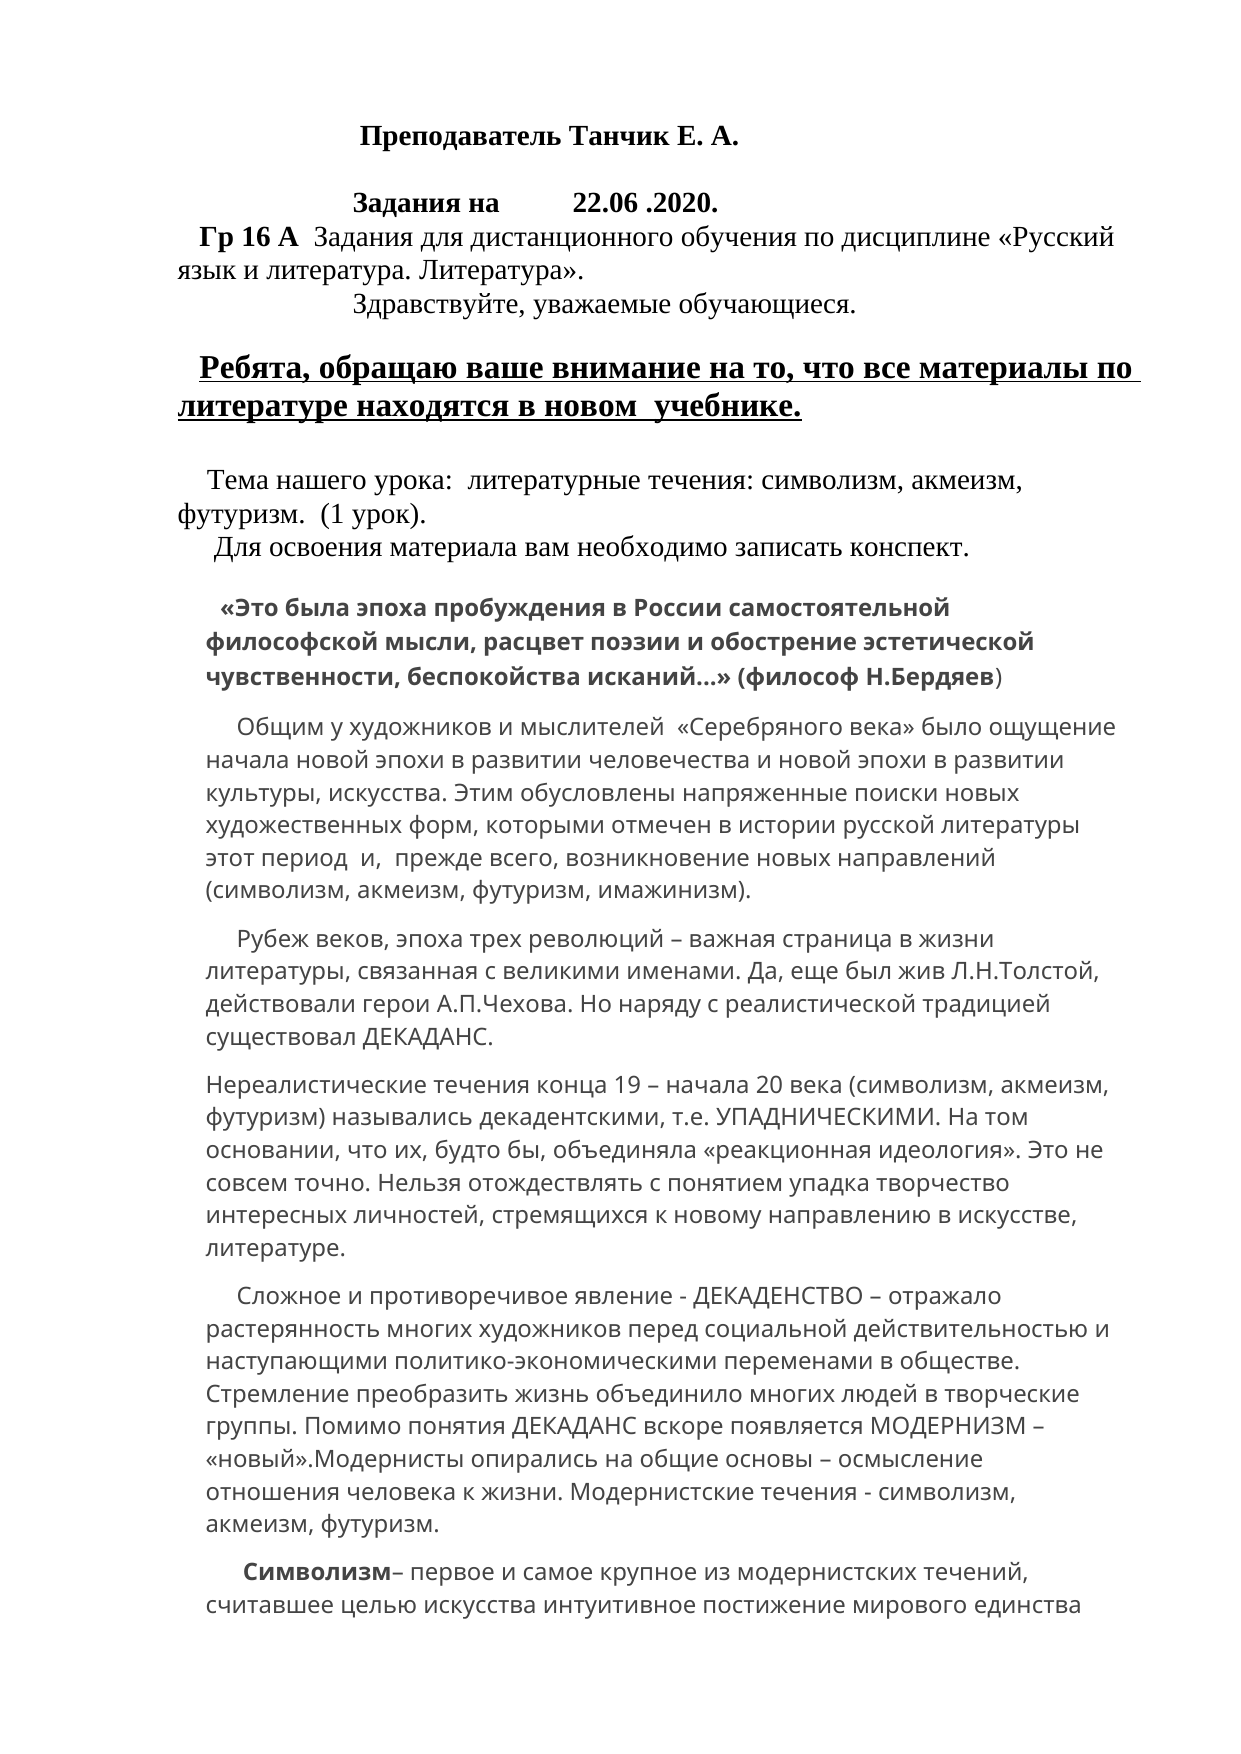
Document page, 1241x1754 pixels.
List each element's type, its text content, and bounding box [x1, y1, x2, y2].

text Задания на 22.06 .2020. [177, 185, 1152, 219]
text Тема нашего урока: литературные течения: символизм, акмеизм, футуризм. (1 урок). [177, 462, 1152, 529]
text Нереалистические течения конца 19 – начала 20 века (символизм, акмеизм, футуризм) назывались декадентскими, т.е. УПАДНИЧЕСКИМИ. На том основании, что их, будто бы, объединяла «реакционная идеология». Это не совсем точно. Нельзя отождествлять с понятием упадка творчество интересных личностей, стремящихся к новому направлению в искусстве, литературе. [205, 1067, 1123, 1263]
text «Это была эпоха пробуждения в России самостоятельной философской мысли, расцвет поэзии и обострение эстетической чувственности, беспокойства исканий...» (философ Н.Бердяев) [205, 591, 1123, 692]
text Общим у художников и мыслителей «Серебряного века» было ощущение начала новой эпохи в развитии человечества и новой эпохи в развитии культуры, искусства. Этим обусловлены напряженные поиски новых художественных форм, которыми отмечен в истории русской литературы этот период и, прежде всего, возникновение новых направлений (символизм, акмеизм, футуризм, имажинизм). [205, 710, 1123, 906]
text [205, 1555, 1123, 1620]
text Гр 16 А Задания для дистанционного обучения по дисциплине «Русский язык и литература. Литература». [177, 219, 1152, 286]
text Ребята, обращаю ваше внимание на то, что все материалы по литературе находятся в новом учебнике. [177, 347, 1152, 424]
text Сложное и противоречивое явление - ДЕКАДЕНСТВО – отражало растерянность многих художников перед социальной действительностью и наступающими политико-экономическими переменами в обществе. Стремление преобразить жизнь объединило многих людей в творческие группы. Помимо понятия ДЕКАДАНС вскоре появляется МОДЕРНИЗМ – «новый».Модернисты опирались на общие основы – осмысление отношения человека к жизни. Модернистские течения - символизм, акмеизм, футуризм. [205, 1279, 1123, 1539]
text Рубеж веков, эпоха трех революций – важная страница в жизни литературы, связанная с великими именами. Да, еще был жив Л.Н.Толстой, действовали герои А.П.Чехова. Но наряду с реалистической традицией существовал ДЕКАДАНС. [205, 921, 1123, 1052]
text Для освоения материала вам необходимо записать конспект. [177, 529, 1152, 563]
text Здравствуйте, уважаемые обучающиеся. [177, 286, 1152, 319]
text Преподаватель Танчик Е. А. [177, 118, 1152, 152]
